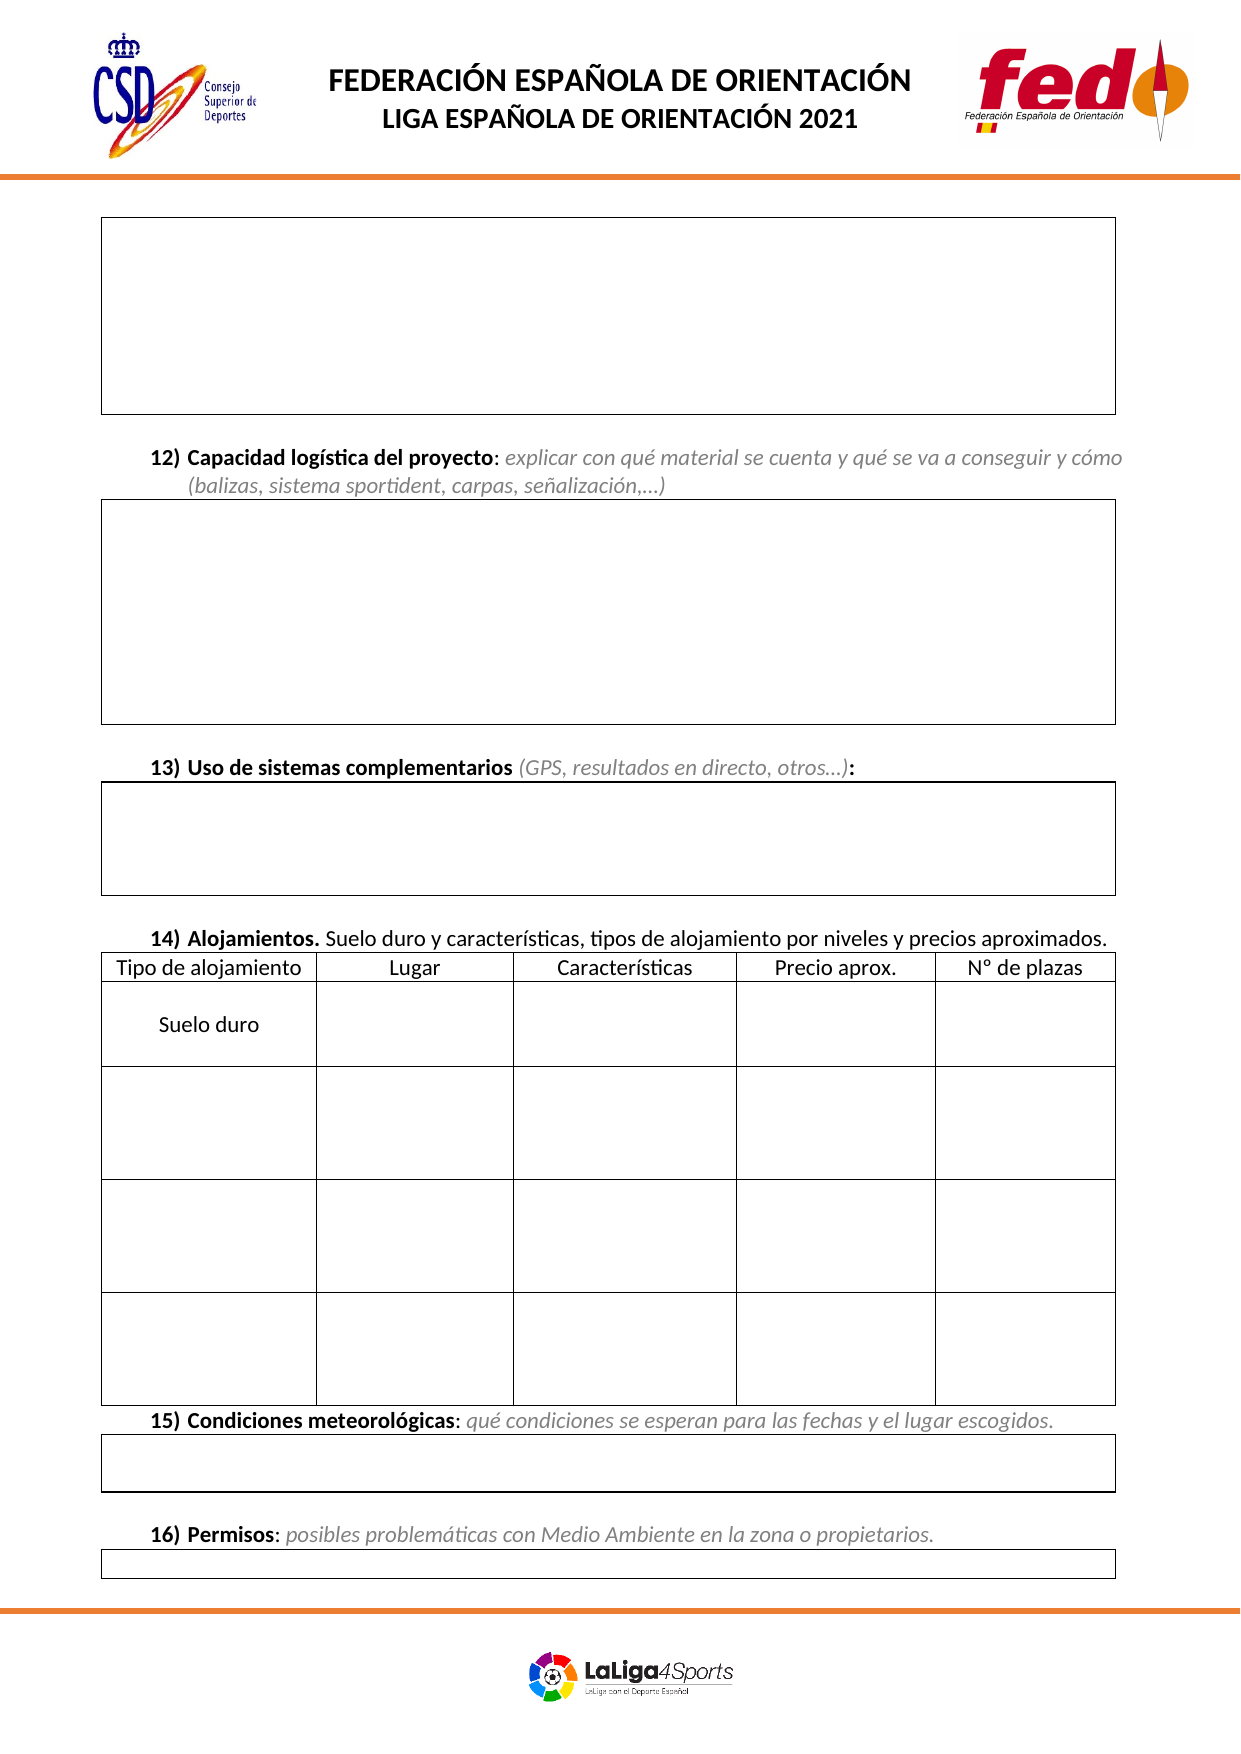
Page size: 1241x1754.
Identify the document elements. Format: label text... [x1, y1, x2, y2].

table_header Nº de plazas [936, 953, 1115, 981]
table_cell [514, 1293, 736, 1405]
table_cell [737, 1180, 935, 1292]
table_cell [514, 1067, 736, 1179]
table_cell [102, 1180, 316, 1292]
picture [957, 32, 1194, 148]
table_cell [317, 1180, 513, 1292]
table_cell [737, 982, 935, 1066]
table_header [102, 1435, 1115, 1491]
list Permisos: posibles problemáticas con Medio Ambiente en la zona o propietarios. [150, 1520, 1128, 1548]
table_cell [514, 1180, 736, 1292]
table_cell [317, 1293, 513, 1405]
list Capacidad logística del proyecto: explicar con qué material se cuenta y qué se va a conseguir y cómo (balizas, sistema sportident, carpas, señalización,…) [150, 443, 1128, 499]
table_cell [317, 1067, 513, 1179]
table_cell [317, 982, 513, 1066]
list Condiciones meteorológicas: qué condiciones se esperan para las fechas y el lugar escogidos. [150, 1406, 1128, 1434]
table_cell [936, 1067, 1115, 1179]
table_cell [936, 1180, 1115, 1292]
table_cell [737, 1067, 935, 1179]
table_header [102, 783, 1115, 894]
table_header [102, 218, 1115, 414]
table_header Tipo de alojamiento [102, 953, 316, 981]
table_cell [102, 1293, 316, 1405]
table_cell [936, 1293, 1115, 1405]
list Alojamientos. Suelo duro y características, tipos de alojamiento por niveles y precios aproximados. [150, 924, 1128, 952]
table_header [102, 1550, 1115, 1577]
table_cell Suelo duro [102, 982, 316, 1066]
picture [521, 1645, 739, 1710]
list Uso de sistemas complementarios (GPS, resultados en directo, otros…): [150, 753, 1128, 781]
table_cell [514, 982, 736, 1066]
table_cell [102, 1067, 316, 1179]
table_header Precio aprox. [737, 953, 935, 981]
picture [93, 32, 257, 159]
table_cell [936, 982, 1115, 1066]
table_header [102, 500, 1115, 724]
table_header Características [514, 953, 736, 981]
table_cell [737, 1293, 935, 1405]
table_header Lugar [317, 953, 513, 981]
